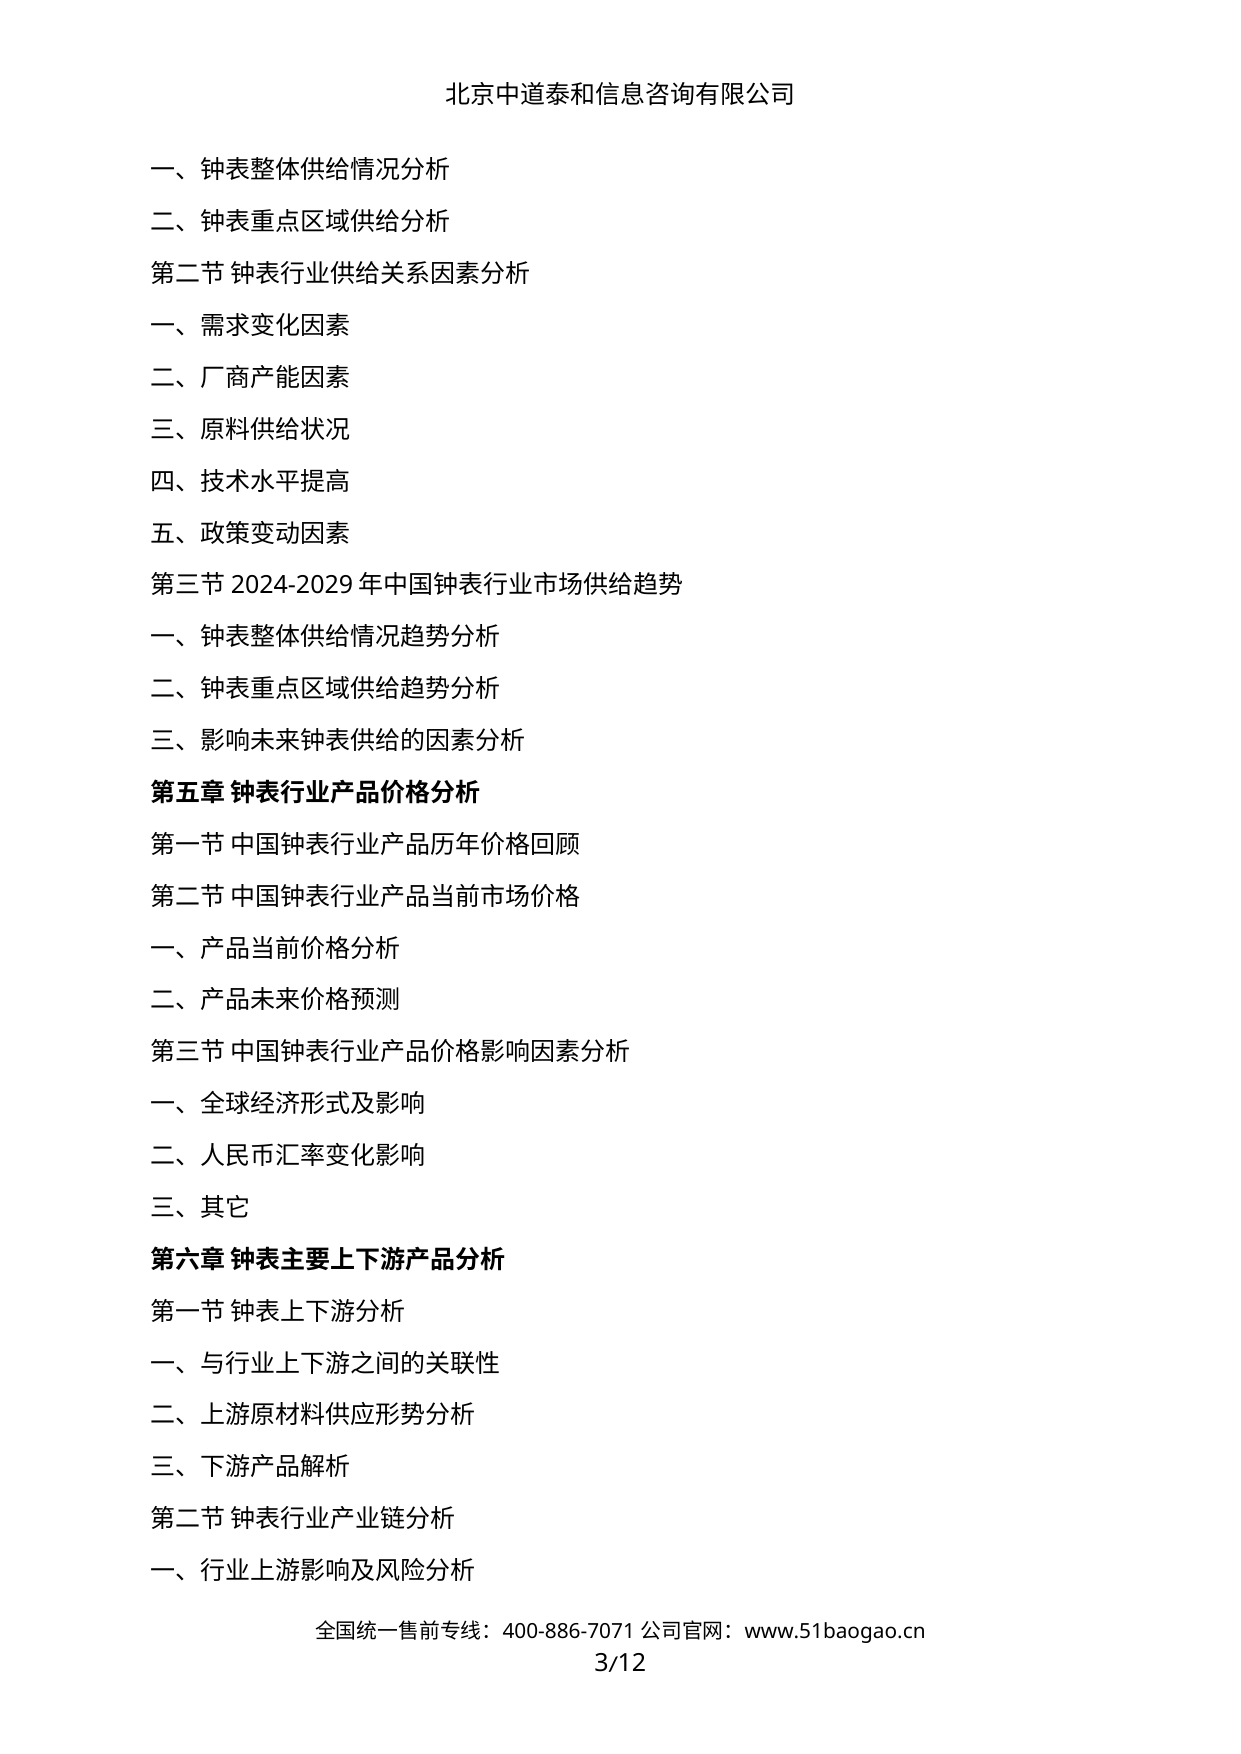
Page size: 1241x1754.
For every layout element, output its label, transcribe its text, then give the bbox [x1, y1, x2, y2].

text 一、钟表整体供给情况分析 [150, 150, 1090, 186]
text 一、与行业上下游之间的关联性 [150, 1343, 1090, 1379]
text 二、钟表重点区域供给分析 [150, 202, 1090, 238]
text 一、产品当前价格分析 [150, 928, 1090, 964]
text 三、下游产品解析 [150, 1447, 1090, 1483]
text 三、其它 [150, 1187, 1090, 1224]
text 三、影响未来钟表供给的因素分析 [150, 721, 1090, 757]
text 第二节 钟表行业产业链分析 [150, 1499, 1090, 1535]
text 三、原料供给状况 [150, 409, 1090, 446]
text 二、上游原材料供应形势分析 [150, 1395, 1090, 1431]
text 二、钟表重点区域供给趋势分析 [150, 669, 1090, 705]
text 第六章 钟表主要上下游产品分析 [150, 1239, 1090, 1276]
text 第五章 钟表行业产品价格分析 [150, 772, 1090, 809]
text 二、人民币汇率变化影响 [150, 1136, 1090, 1172]
text 四、技术水平提高 [150, 461, 1090, 497]
text 第二节 钟表行业供给关系因素分析 [150, 254, 1090, 290]
text 第一节 中国钟表行业产品历年价格回顾 [150, 824, 1090, 861]
text 第一节 钟表上下游分析 [150, 1291, 1090, 1327]
text 第二节 中国钟表行业产品当前市场价格 [150, 876, 1090, 912]
text 二、厂商产能因素 [150, 357, 1090, 394]
text 第三节 中国钟表行业产品价格影响因素分析 [150, 1032, 1090, 1068]
text 五、政策变动因素 [150, 513, 1090, 549]
text 一、行业上游影响及风险分析 [150, 1551, 1090, 1587]
text 一、需求变化因素 [150, 306, 1090, 342]
text 二、产品未来价格预测 [150, 980, 1090, 1016]
text 一、钟表整体供给情况趋势分析 [150, 617, 1090, 653]
text 一、全球经济形式及影响 [150, 1084, 1090, 1120]
text 第三节 2024-2029年中国钟表行业市场供给趋势 [150, 565, 1090, 601]
